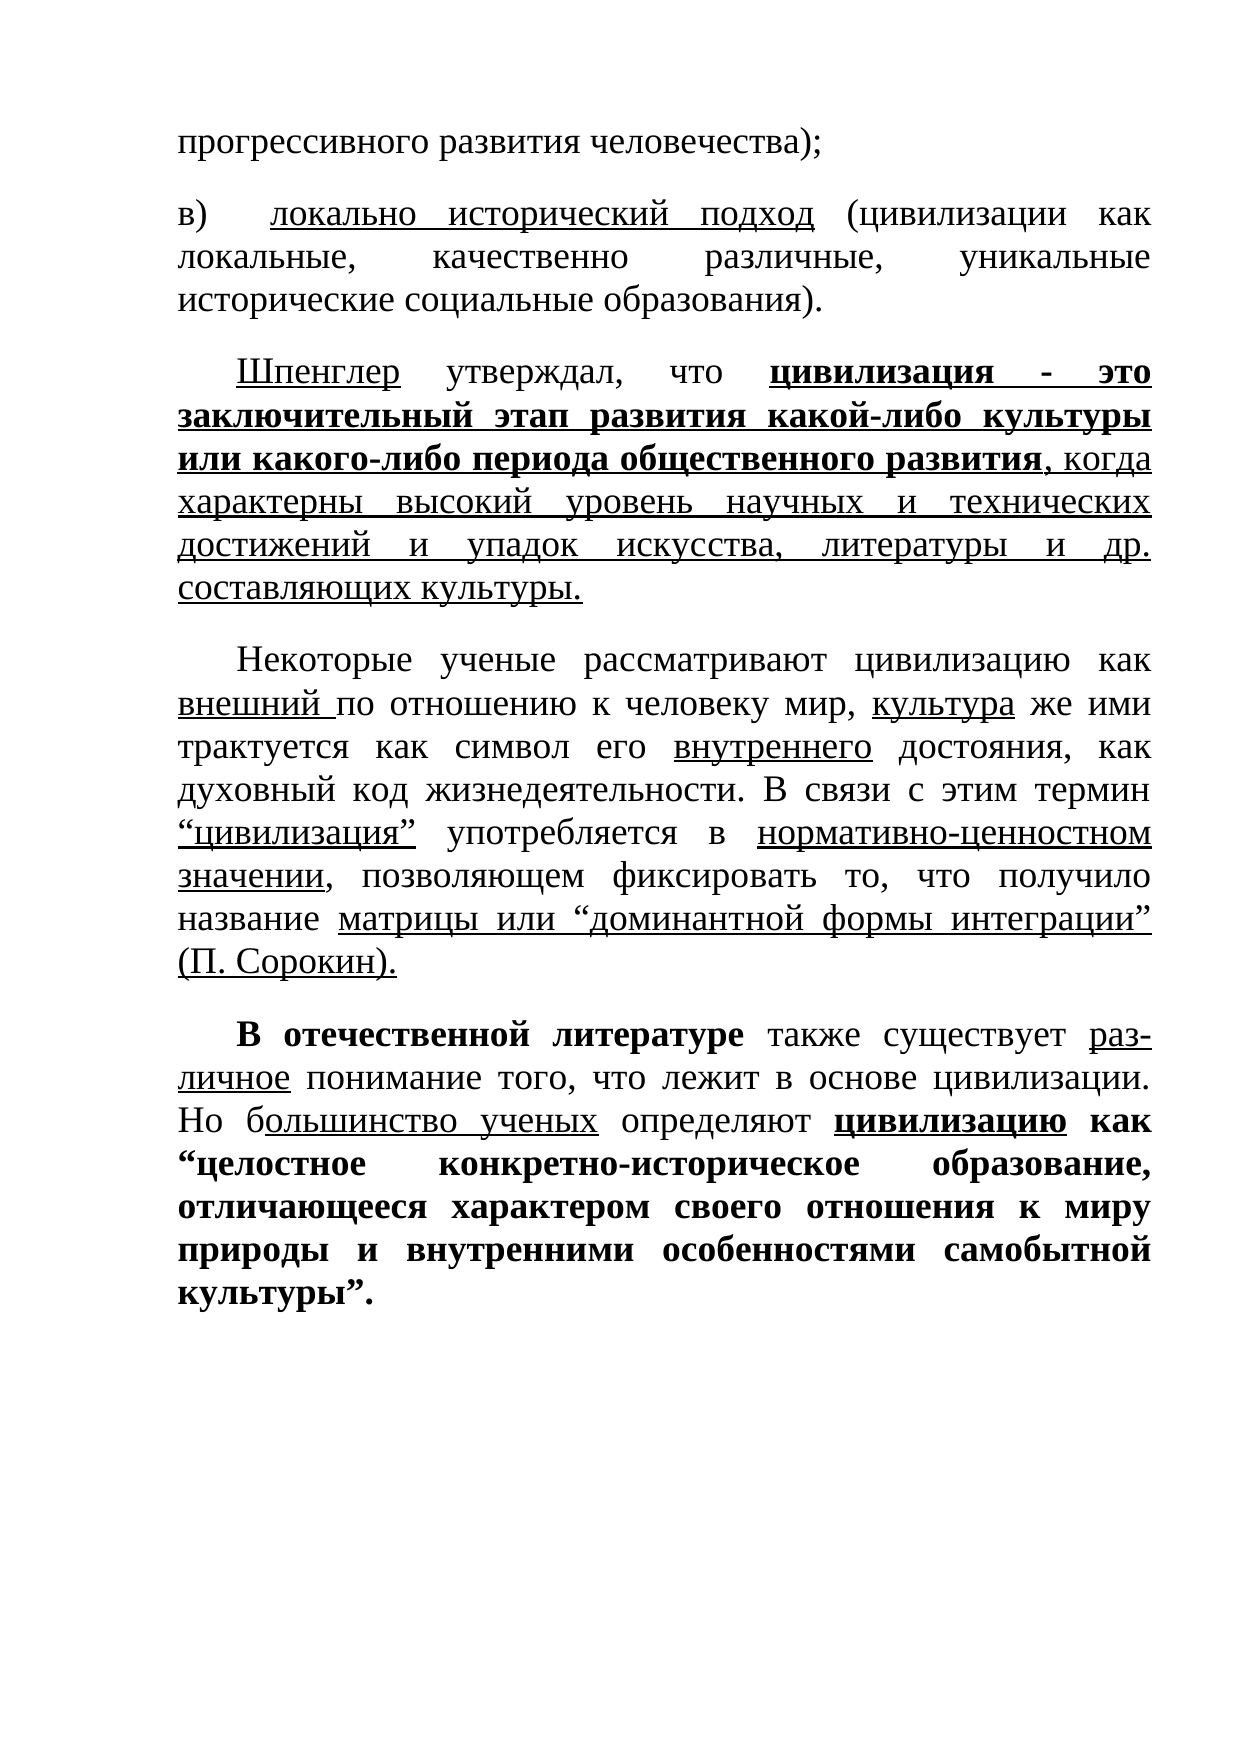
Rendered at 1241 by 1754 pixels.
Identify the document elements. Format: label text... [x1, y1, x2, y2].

text В отечественной литературе также существует различное понимание того, что лежит в основе цивилизации. Но большинство ученых определяют цивилизацию как “целостное конкретно-историческое образование, отличающееся характером своего отношения к миру природы и внутренними особенностями самобытной культуры”. [177, 1011, 1152, 1313]
text Шпенглер утверждал, что цивилизация - это заключительный этап развития какой-либо культуры или какого-либо периода общественного развития, когда характерны высокий уровень научных и технических достижений и упадок искусства, литературы и др. составляющих культуры. [177, 430, 1152, 472]
text Шпенглер утверждал, что цивилизация - это заключительный этап развития какой-либо культуры или какого-либо периода общественного развития, когда характерны высокий уровень научных и технических достижений и упадок искусства, литературы и др. составляющих культуры. [177, 473, 1152, 515]
text в) локально исторический подход (цивилизации как локальные, качественно различные, уникальные исторические социальные образования). [177, 190, 1152, 320]
text Некоторые ученые рассматривают цивилизацию как внешний по отношению к человеку мир, культура же ими трактуется как символ его внутреннего достояния, как духовный код жизнедеятельности. В связи с этим термин “цивилизация” употребляется в нормативно-ценностном значении, позволяющем фиксировать то, что получило название матрицы или “доминантной формы интеграции” (П. Сорокин). [177, 637, 1152, 982]
text Шпенглер утверждал, что цивилизация - это заключительный этап развития какой-либо культуры или какого-либо периода общественного развития, когда характерны высокий уровень научных и технических достижений и упадок искусства, литературы и др. составляющих культуры. [177, 349, 1152, 429]
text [177, 118, 1152, 161]
text Шпенглер утверждал, что цивилизация - это заключительный этап развития какой-либо культуры или какого-либо периода общественного развития, когда характерны высокий уровень научных и технических достижений и упадок искусства, литературы и др. составляющих культуры. [177, 516, 1152, 608]
